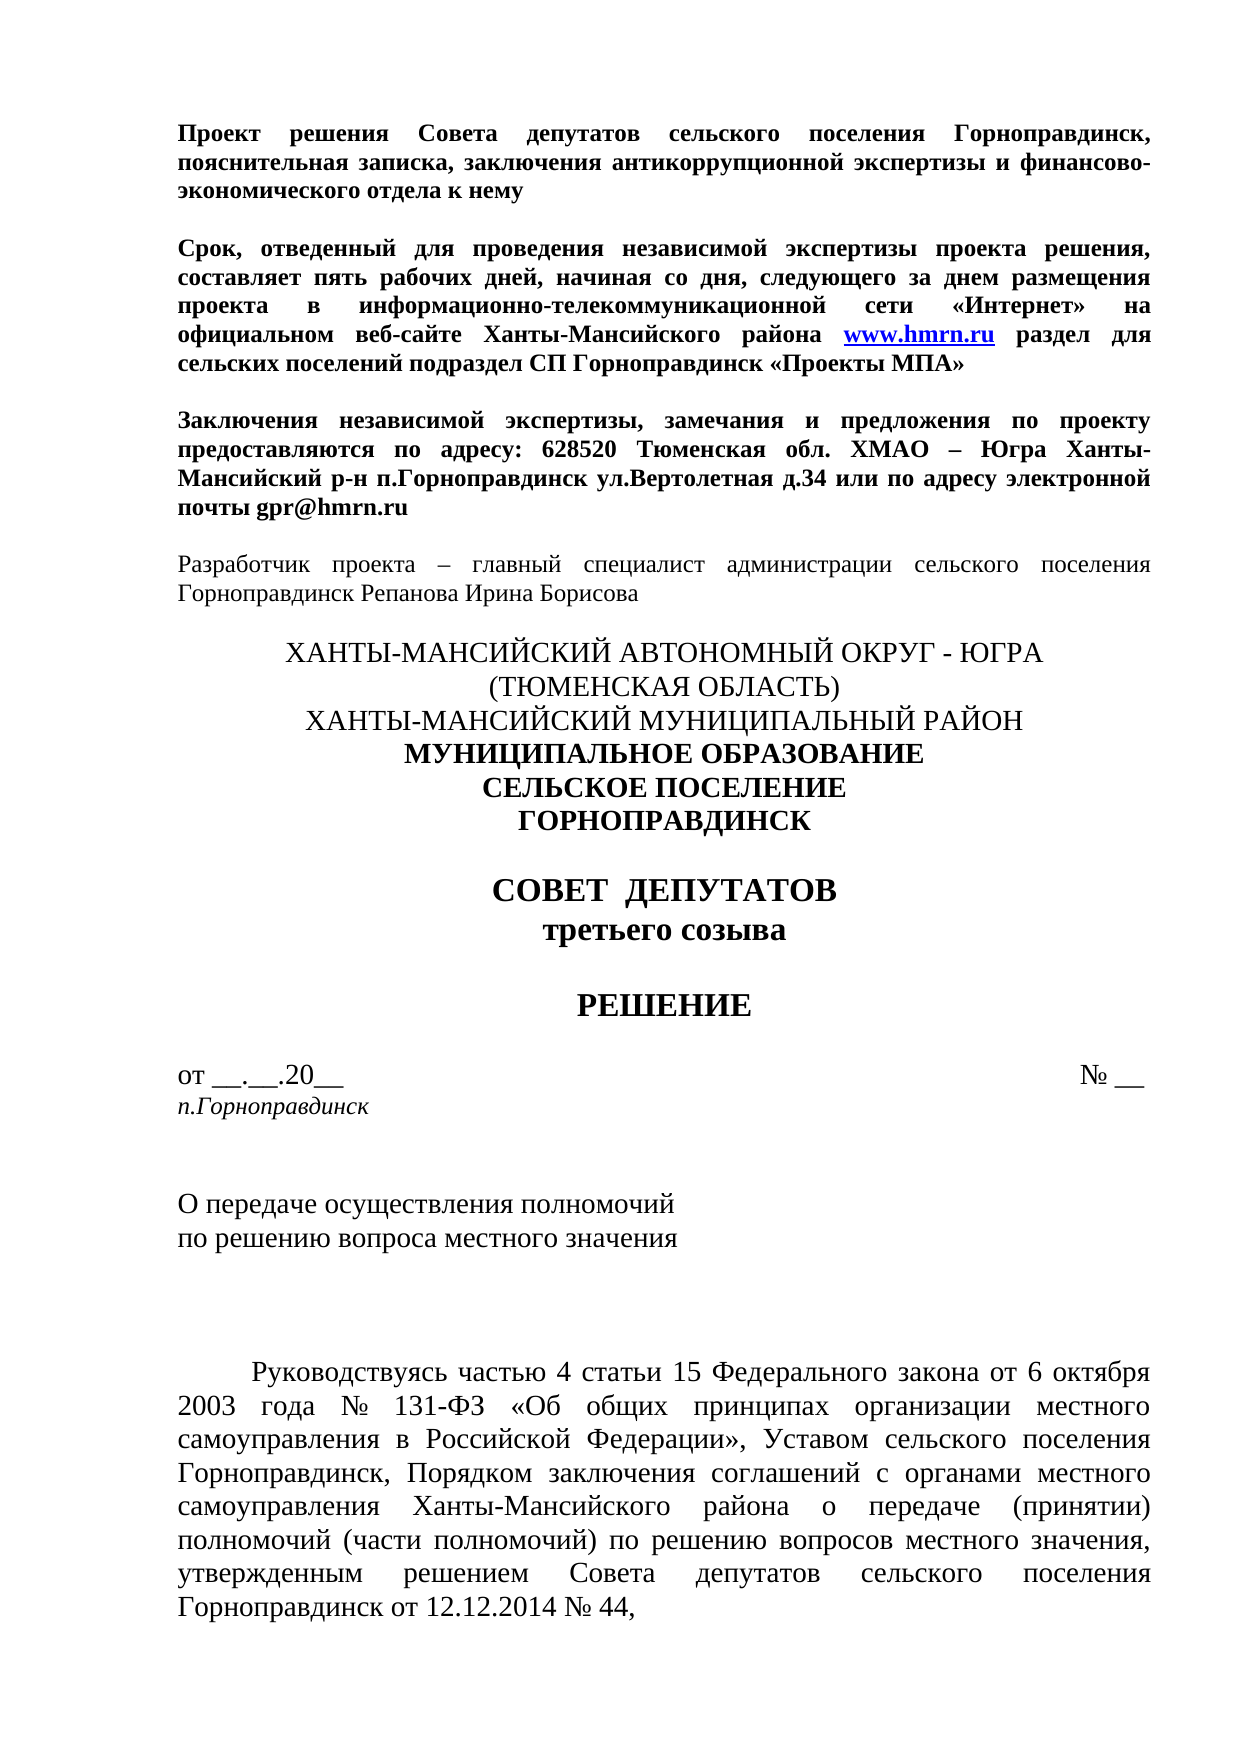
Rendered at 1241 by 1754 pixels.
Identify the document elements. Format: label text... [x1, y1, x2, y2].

text по решению вопроса местного значения [177, 1220, 1152, 1254]
text Руководствуясь частью 4 статьи 15 Федерального закона от 6 октября 2003 года № 131-ФЗ «Об общих принципах организации местного самоуправления в Российской Федерации», Уставом сельского поселения Горноправдинск, Порядком заключения соглашений с органами местного самоуправления Ханты-Мансийского района о передаче (принятии) полномочий (части полномочий) по решению вопросов местного значения, утвержденным решением Совета депутатов сельского поселения Горноправдинск от 12.12.2014 № 44, [177, 1354, 1152, 1623]
text РЕШЕНИЕ [177, 985, 1152, 1024]
text Заключения независимой экспертизы, замечания и предложения по проекту предоставляются по адресу: 628520 Тюменская обл. ХМАО – Югра Ханты-Мансийский р-н п.Горноправдинск ул.Вертолетная д.34 или по адресу электронной почты gpr@hmrn.ru [177, 406, 1152, 521]
text О передаче осуществления полномочий [177, 1187, 1152, 1220]
text Срок, отведенный для проведения независимой экспертизы проекта решения, составляет пять рабочих дней, начиная со дня, следующего за днем размещения проекта в информационно-телекоммуникационной сети «Интернет» на официальном веб-сайте Ханты-Мансийского района www.hmrn.ru раздел для сельских поселений подраздел СП Горноправдинск «Проекты МПА» [177, 233, 1152, 377]
text Проект решения Совета депутатов сельского поселения Горноправдинск, пояснительная записка, заключения антикоррупционной экспертизы и финансово-экономического отдела к нему [177, 118, 1152, 204]
text третьего созыва [177, 909, 1152, 947]
text Разработчик проекта – главный специалист администрации сельского поселения Горноправдинск Репанова Ирина Борисова [177, 549, 1152, 607]
text ХАНТЫ-МАНСИЙСКИЙ АВТОНОМНЫЙ ОКРУГ - ЮГРА [177, 636, 1152, 669]
text п.Горноправдинск [177, 1091, 1152, 1119]
text МУНИЦИПАЛЬНОЕ ОБРАЗОВАНИЕ СЕЛЬСКОЕ ПОСЕЛЕНИЕ ГОРНОПРАВДИНСК СОВЕТ ДЕПУТАТОВ [177, 736, 1152, 909]
text ХАНТЫ-МАНСИЙСКИЙ МУНИЦИПАЛЬНЫЙ РАЙОН [177, 703, 1152, 736]
text (ТЮМЕНСКАЯ ОБЛАСТЬ) [177, 669, 1152, 703]
text от __.__.20__ № __ [177, 1057, 1152, 1091]
